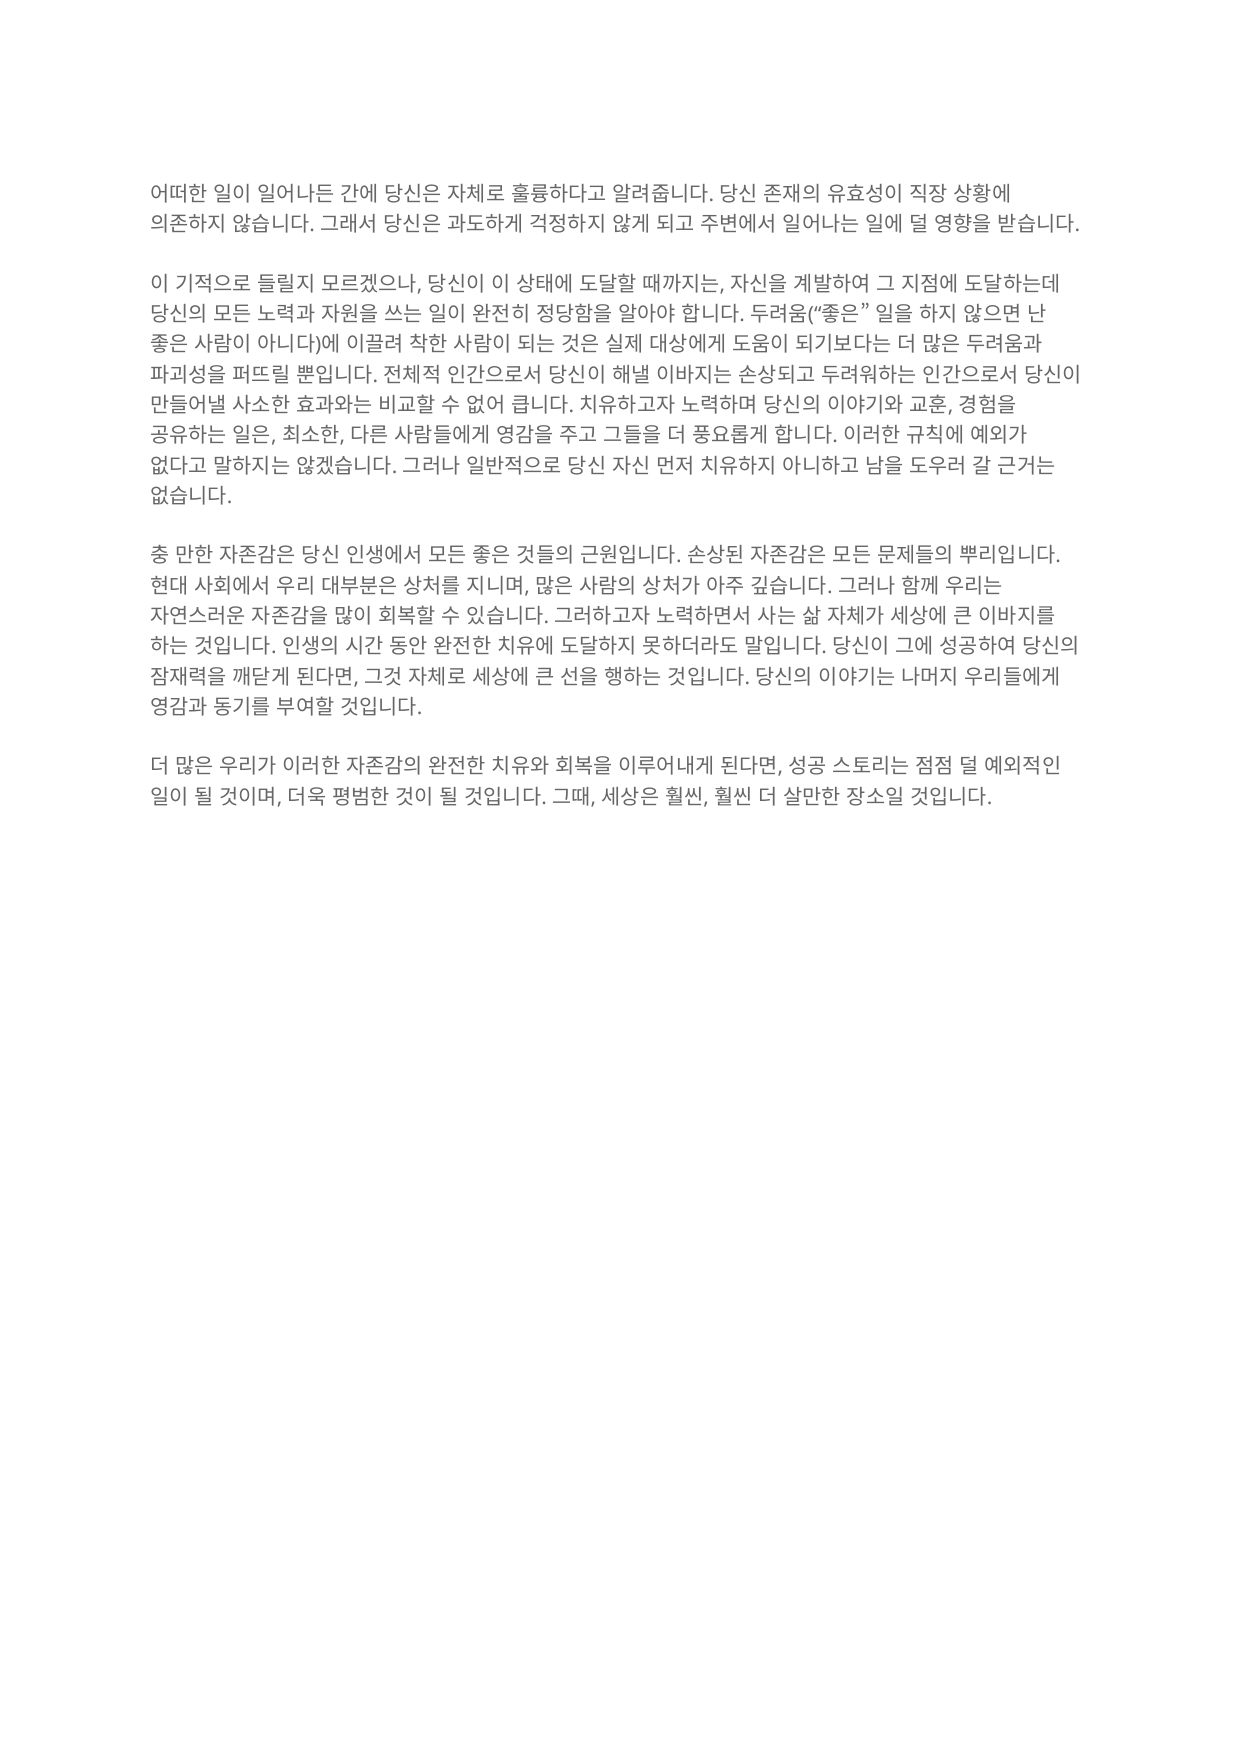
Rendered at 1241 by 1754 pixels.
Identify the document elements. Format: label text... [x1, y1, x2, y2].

text 이 기적으로 들릴지 모르겠으나, 당신이 이 상태에 도달할 때까지는, 자신을 계발하여 그 지점에 도달하는데 당신의 모든 노력과 자원을 쓰는 일이 완전히 정당함을 알아야 합니다. 두려움(“좋은” 일을 하지 않으면 난 좋은 사람이 아니다)에 이끌려 착한 사람이 되는 것은 실제 대상에게 도움이 되기보다는 더 많은 두려움과 파괴성을 퍼뜨릴 뿐입니다. 전체적 인간으로서 당신이 해낼 이바지는 손상되고 두려워하는 인간으로서 당신이 만들어낼 사소한 효과와는 비교할 수 없어 큽니다. 치유하고자 노력하며 당신의 이야기와 교훈, 경험을 공유하는 일은, 최소한, 다른 사람들에게 영감을 주고 그들을 더 풍요롭게 합니다. 이러한 규칙에 예외가 없다고 말하지는 않겠습니다. 그러나 일반적으로 당신 자신 먼저 치유하지 아니하고 남을 도우러 갈 근거는 없습니다. [150, 267, 1090, 509]
text 더 많은 우리가 이러한 자존감의 완전한 치유와 회복을 이루어내게 된다면, 성공 스토리는 점점 덜 예외적인 일이 될 것이며, 더욱 평범한 것이 될 것입니다. 그때, 세상은 훨씬, 훨씬 더 살만한 장소일 것입니다. [150, 750, 1090, 810]
text 충 만한 자존감은 당신 인생에서 모든 좋은 것들의 근원입니다. 손상된 자존감은 모든 문제들의 뿌리입니다. 현대 사회에서 우리 대부분은 상처를 지니며, 많은 사람의 상처가 아주 깊습니다. 그러나 함께 우리는 자연스러운 자존감을 많이 회복할 수 있습니다. 그러하고자 노력하면서 사는 삶 자체가 세상에 큰 이바지를 하는 것입니다. 인생의 시간 동안 완전한 치유에 도달하지 못하더라도 말입니다. 당신이 그에 성공하여 당신의 잠재력을 깨닫게 된다면, 그것 자체로 세상에 큰 선을 행하는 것입니다. 당신의 이야기는 나머지 우리들에게 영감과 동기를 부여할 것입니다. [150, 539, 1090, 721]
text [150, 177, 1090, 238]
